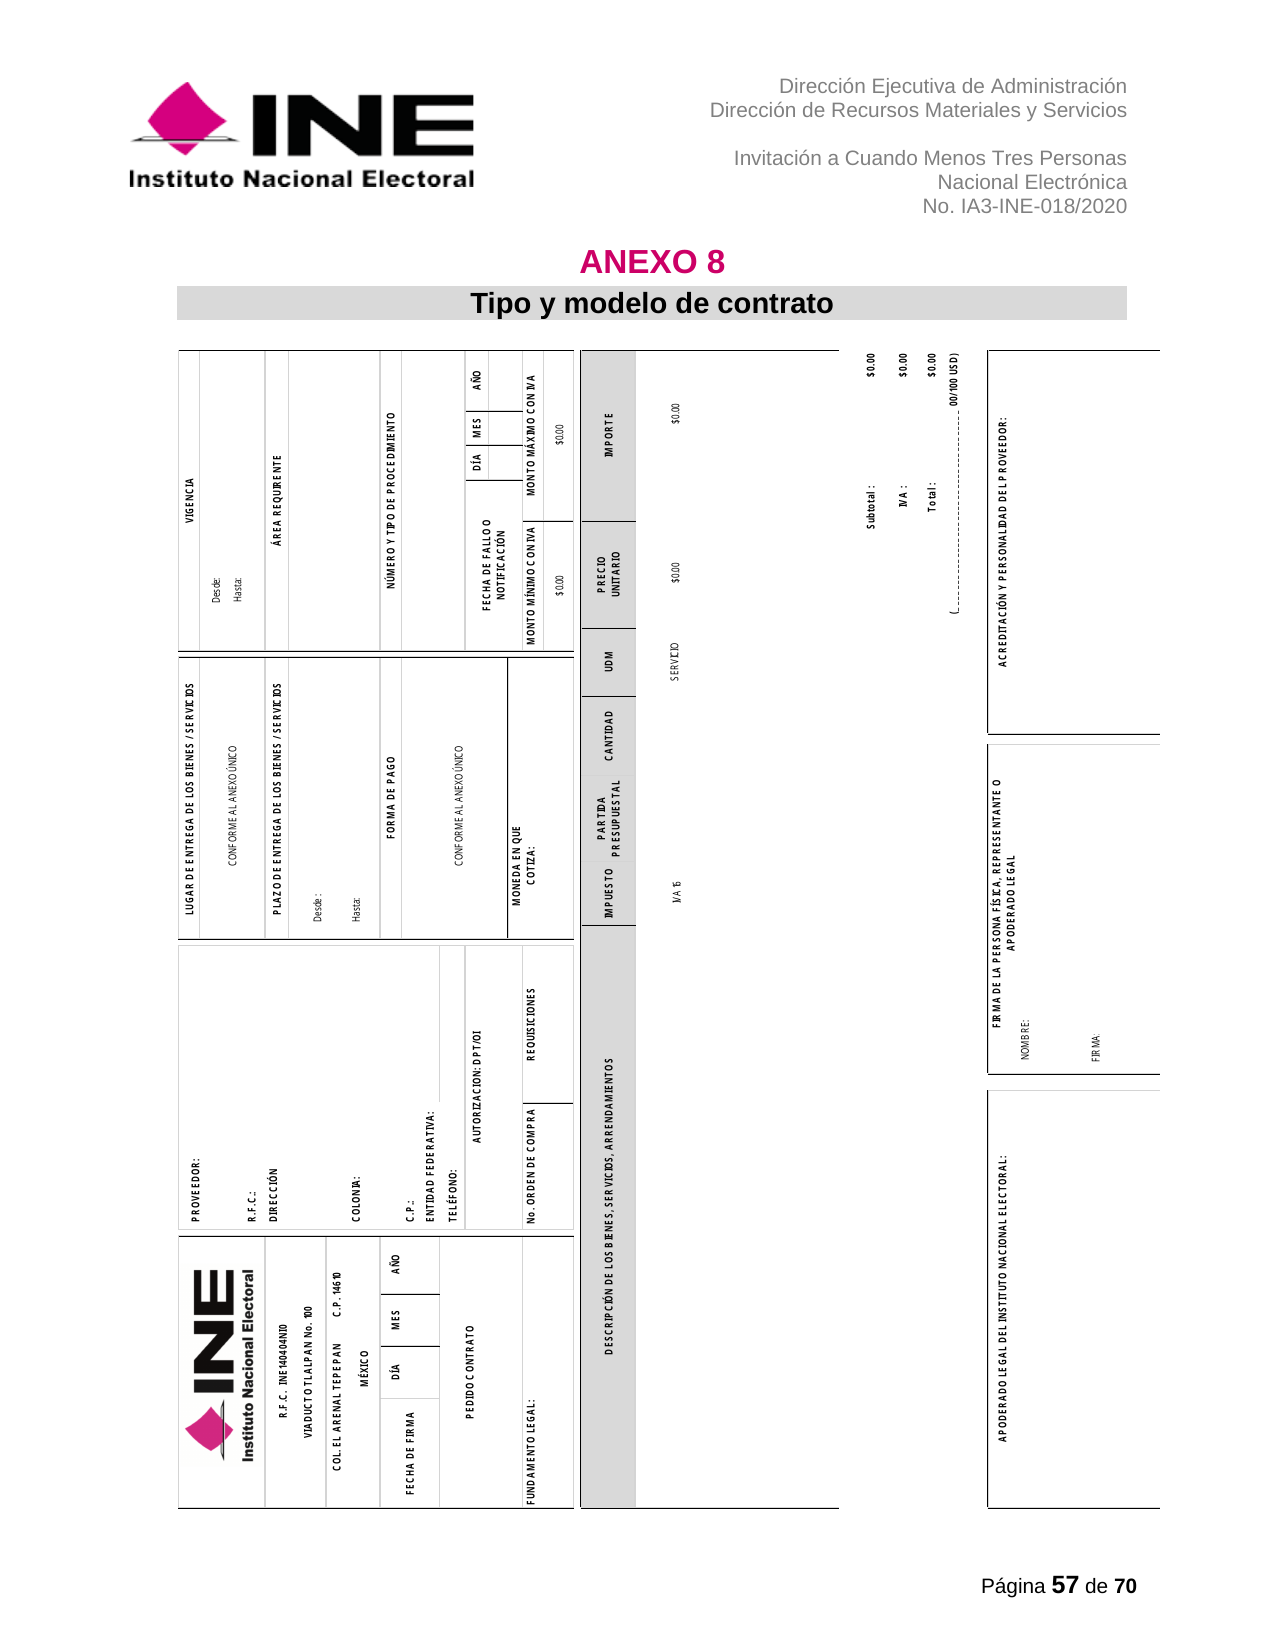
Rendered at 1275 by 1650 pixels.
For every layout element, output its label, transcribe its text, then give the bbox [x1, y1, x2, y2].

picture [129, 82, 474, 187]
subtitle ANEXO 8 [177, 242, 1127, 280]
text Tipo y modelo de contrato [177, 286, 1127, 320]
